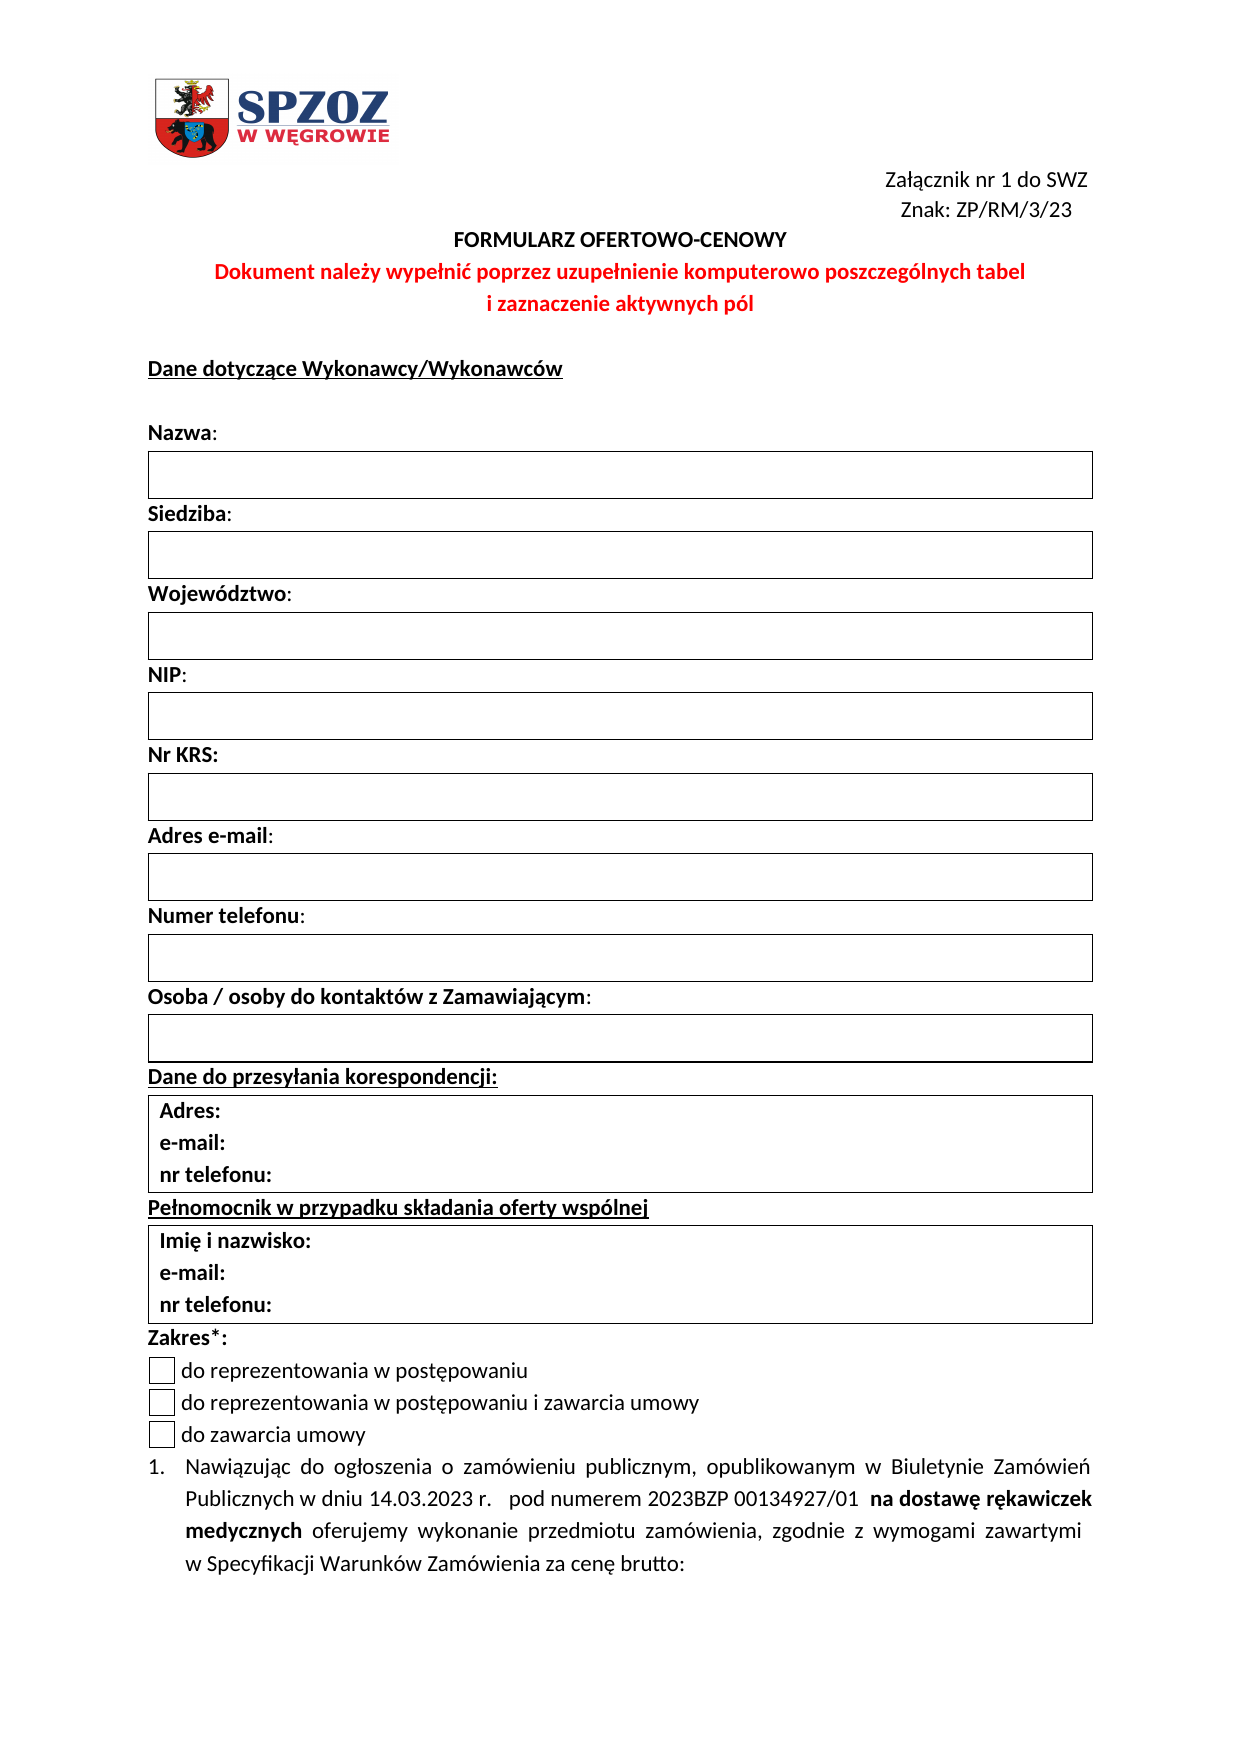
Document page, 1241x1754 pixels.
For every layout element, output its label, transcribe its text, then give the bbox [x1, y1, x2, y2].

text FORMULARZ OFERTOWO-CENOWY [148, 225, 1093, 253]
text i zaznaczenie aktywnych pól [148, 289, 1093, 318]
text Zakres*: [148, 1324, 1093, 1352]
text Nazwa: [148, 418, 1093, 446]
table_header Adres: e-mail: nr telefonu: [149, 1096, 1092, 1192]
text NIP: [148, 660, 1093, 688]
table_header [149, 1015, 1092, 1061]
table_header Imię i nazwisko: e-mail: nr telefonu: [149, 1226, 1092, 1322]
table_header [149, 693, 1092, 739]
text Dane do przesyłania korespondencji: [148, 1063, 1093, 1091]
table_header [149, 774, 1092, 820]
picture [147, 73, 400, 165]
text Adres e-mail: [148, 821, 1093, 849]
table_header [149, 854, 1092, 900]
text Nr KRS: [148, 740, 1093, 768]
table_header [149, 613, 1092, 659]
text Dokument należy wypełnić poprzez uzupełnienie komputerowo poszczególnych tabel [148, 257, 1093, 285]
text Pełnomocnik w przypadku składania oferty wspólnej [148, 1193, 1093, 1221]
text do reprezentowania w postępowaniu i zawarcia umowy [148, 1388, 1093, 1416]
text Siedziba: [148, 499, 1093, 527]
text do reprezentowania w postępowaniu [148, 1356, 1093, 1384]
text do zawarcia umowy [148, 1420, 1093, 1448]
text Numer telefonu: [148, 901, 1093, 929]
list Nawiązując do ogłoszenia o zamówieniu publicznym, opublikowanym w Biuletynie Zamówień Publicznych w dniu 14.03.2023 r. pod numerem 2023BZP 00134927/01 na dostawę rękawiczek medycznych oferujemy wykonanie przedmiotu zamówienia, zgodnie z wymogami zawartymi w Specyfikacji Warunków Zamówienia za cenę brutto: [148, 1452, 1093, 1577]
text Osoba / osoby do kontaktów z Zamawiającym: [148, 982, 1093, 1010]
table_header [149, 532, 1092, 578]
text Województwo: [148, 579, 1093, 607]
text Załącznik nr 1 do SWZ [148, 165, 1093, 193]
table_header [149, 935, 1092, 981]
table_header [149, 452, 1092, 498]
text Znak: ZP/RM/3/23 [148, 195, 1093, 223]
text Dane dotyczące Wykonawcy/Wykonawców [148, 354, 1093, 382]
